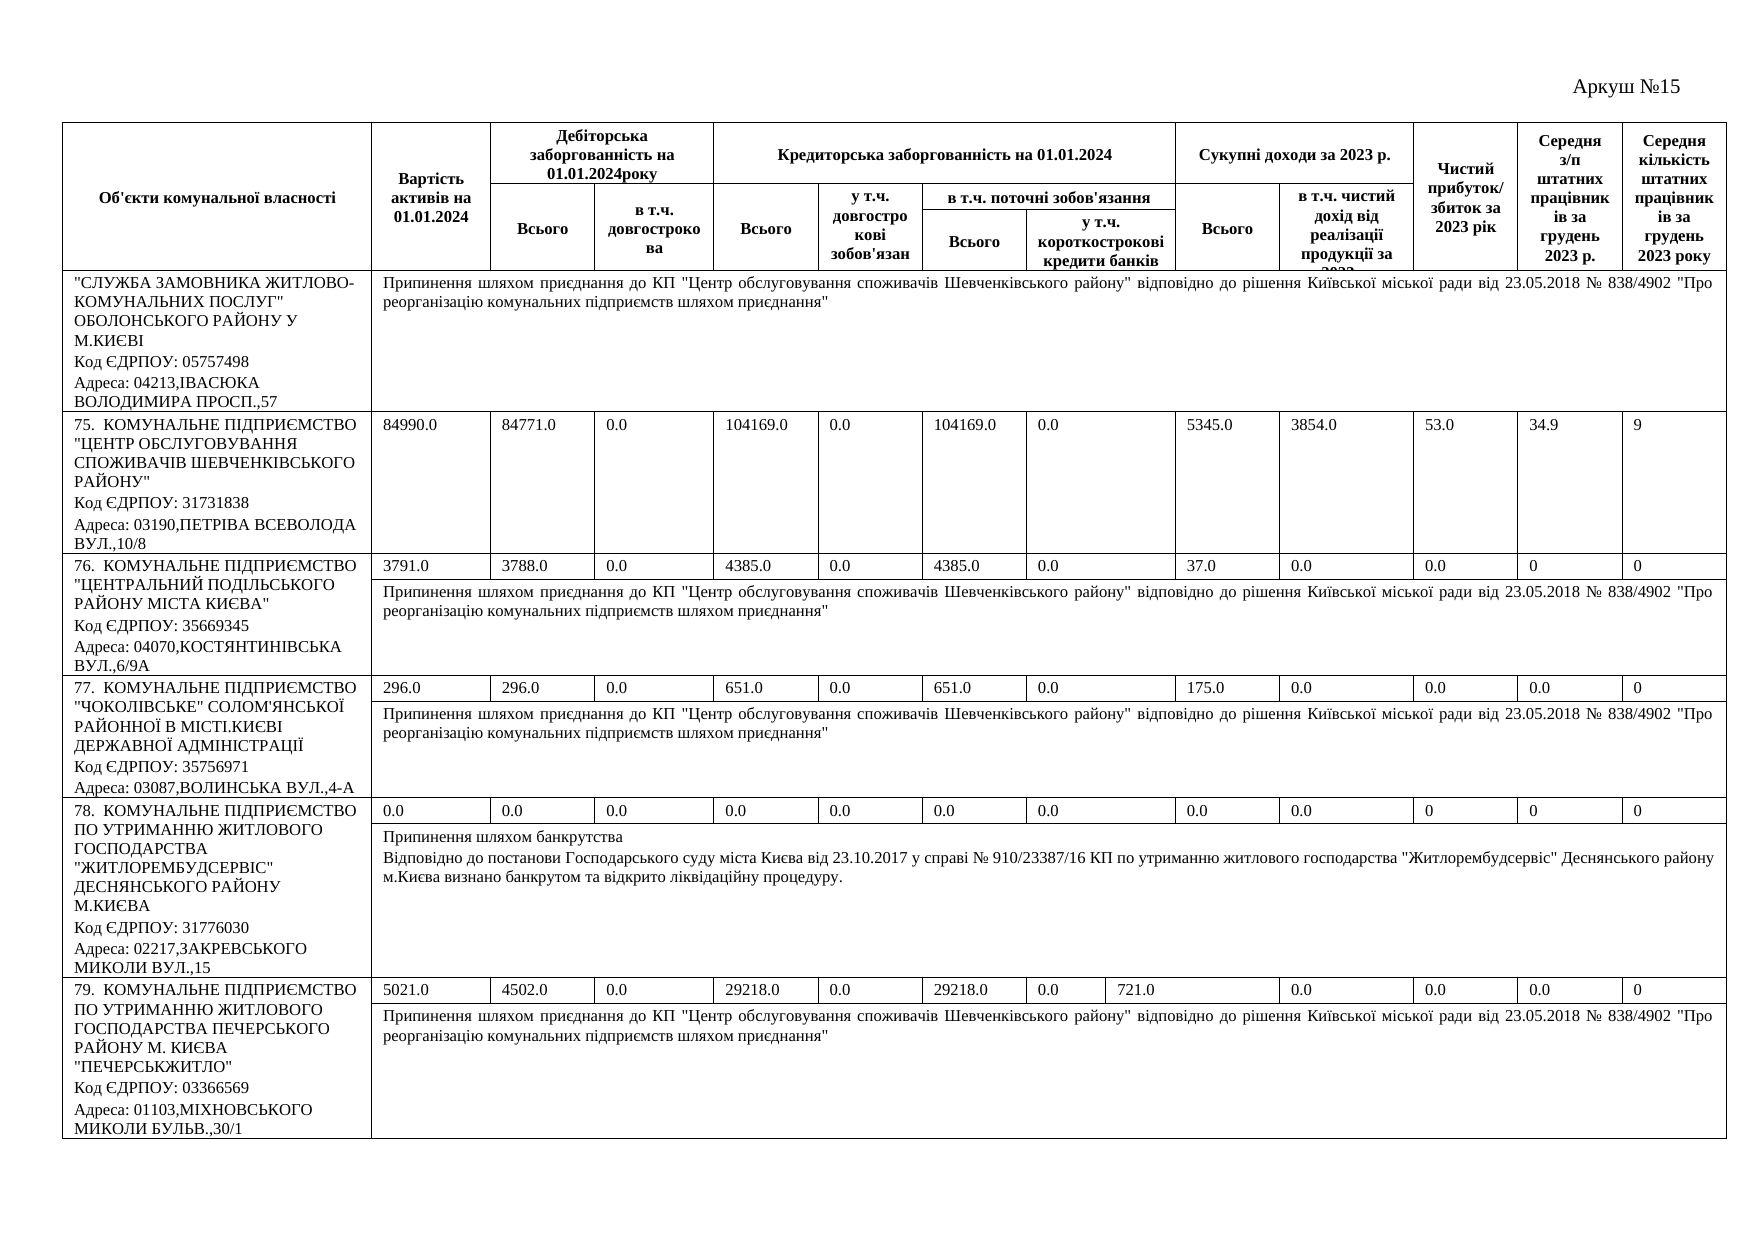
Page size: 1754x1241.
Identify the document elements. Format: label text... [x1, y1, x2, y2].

table_cell 0 [1623, 798, 1726, 823]
table_cell 0.0 [1027, 676, 1175, 701]
table_cell 0 [1623, 676, 1726, 701]
table_cell 0.0 [372, 798, 490, 823]
table_cell 53.0 [1414, 412, 1517, 553]
table_cell 34.9 [1518, 412, 1622, 553]
table_cell 0 [1623, 554, 1726, 579]
table_cell 0 [1414, 798, 1517, 823]
table_cell 104169.0 [923, 412, 1026, 553]
table_header Об'єкти комунальної власності [63, 123, 371, 270]
table_cell 79. КОМУНАЛЬНЕ ПІДПРИЄМСТВО ПО УТРИМАННЮ ЖИТЛОВОГО ГОСПОДАРСТВА ПЕЧЕРСЬКОГО РАЙОНУ М. КИЄВА "ПЕЧЕРСЬКЖИТЛО" Код ЄДРПОУ: 03366569 Адреса: 01103,МІХНОВСЬКОГО МИКОЛИ БУЛЬВ.,30/1 [63, 978, 371, 1138]
table_cell Всього [714, 184, 818, 270]
table_cell 0.0 [595, 978, 713, 1003]
table_cell 0.0 [595, 554, 713, 579]
table_header Сукупні доходи за 2023 р. [1176, 123, 1413, 183]
table_cell у т.ч. довгострокові зобов'язання [819, 184, 922, 270]
table_cell 84771.0 [491, 412, 594, 553]
table_cell 4385.0 [923, 554, 1026, 579]
table_cell 0.0 [595, 798, 713, 823]
table_cell 0.0 [1518, 676, 1622, 701]
table_cell 29218.0 [923, 978, 1026, 1003]
table_cell 77. КОМУНАЛЬНЕ ПІДПРИЄМСТВО "ЧОКОЛІВСЬКЕ" СОЛОМ'ЯНСЬКОЇ РАЙОННОЇ В МІСТІ.КИЄВІ ДЕРЖАВНОЇ АДМІНІСТРАЦІЇ Код ЄДРПОУ: 35756971 Адреса: 03087,ВОЛИНСЬКА ВУЛ.,4-А [63, 676, 371, 797]
table_cell 296.0 [491, 676, 594, 701]
table_cell 0.0 [1280, 798, 1413, 823]
table_cell 0.0 [1414, 978, 1517, 1003]
table_cell 84990.0 [372, 412, 490, 553]
table_cell 0 [1518, 554, 1622, 579]
table_header Середня з/п штатних працівників за грудень 2023 р. [1518, 123, 1622, 270]
table_cell 0.0 [819, 676, 922, 701]
table_cell 76. КОМУНАЛЬНЕ ПІДПРИЄМСТВО "ЦЕНТРАЛЬНИЙ ПОДІЛЬСЬКОГО РАЙОНУ МІСТА КИЄВА" Код ЄДРПОУ: 35669345 Адреса: 04070,КОСТЯНТИНІВСЬКА ВУЛ.,6/9А [63, 554, 371, 675]
table_cell 0.0 [1280, 554, 1413, 579]
table_cell 9 [1623, 412, 1726, 553]
table_cell 296.0 [372, 676, 490, 701]
table_cell 0.0 [1280, 978, 1413, 1003]
table_cell 0.0 [819, 412, 922, 553]
table_cell Припинення шляхом банкрутства Відповідно до постанови Господарського суду міста Києва від 23.10.2017 у справі № 910/23387/16 КП по утриманню житлового господарства "Житлорембудсервіс" Деснянського району м.Києва визнано банкрутом та відкрито ліквідаційну процедуру. [372, 824, 1726, 977]
table_cell 78. КОМУНАЛЬНЕ ПІДПРИЄМСТВО ПО УТРИМАННЮ ЖИТЛОВОГО ГОСПОДАРСТВА "ЖИТЛОРЕМБУДСЕРВІС" ДЕСНЯНСЬКОГО РАЙОНУ М.КИЄВА Код ЄДРПОУ: 31776030 Адреса: 02217,ЗАКРЕВСЬКОГО МИКОЛИ ВУЛ.,15 [63, 798, 371, 977]
table_cell 0.0 [1027, 978, 1105, 1003]
table_cell 3791.0 [372, 554, 490, 579]
table_cell 0.0 [1414, 554, 1517, 579]
table_cell 0.0 [595, 676, 713, 701]
table_cell 0.0 [1027, 798, 1175, 823]
table_cell 29218.0 [714, 978, 818, 1003]
table_header Кредиторська заборгованність на 01.01.2024 [714, 123, 1175, 183]
table_header Середня кількість штатних працівників за грудень 2023 року [1623, 123, 1726, 270]
table_cell Всього [491, 184, 594, 270]
table_cell 0.0 [923, 798, 1026, 823]
table_cell 75. КОМУНАЛЬНЕ ПІДПРИЄМСТВО "ЦЕНТР ОБСЛУГОВУВАННЯ СПОЖИВАЧІВ ШЕВЧЕНКІВСЬКОГО РАЙОНУ" Код ЄДРПОУ: 31731838 Адреса: 03190,ПЕТРІВА ВСЕВОЛОДА ВУЛ.,10/8 [63, 412, 371, 553]
table_cell 0.0 [1027, 412, 1175, 553]
table_cell 651.0 [714, 676, 818, 701]
table_cell 104169.0 [714, 412, 818, 553]
table_cell 4502.0 [491, 978, 594, 1003]
table_cell Всього [923, 210, 1026, 270]
table_cell 0.0 [819, 554, 922, 579]
table_header Вартість активів на 01.01.2024 [372, 123, 490, 270]
table_header Чистий прибуток/збиток за 2023 рік [1414, 123, 1517, 270]
table_cell 3788.0 [491, 554, 594, 579]
table_cell 0 [1518, 798, 1622, 823]
table_cell 721.0 [1106, 978, 1279, 1003]
table_cell 5345.0 [1176, 412, 1279, 553]
table_cell 0.0 [1414, 676, 1517, 701]
table_cell 0.0 [819, 978, 922, 1003]
table_cell 0 [1623, 978, 1726, 1003]
table_cell в т.ч. чистий дохід від реалізації продукції за 2023 р. [1280, 184, 1413, 270]
table_cell 0.0 [714, 798, 818, 823]
table_cell 0.0 [1176, 798, 1279, 823]
table_cell 175.0 [1176, 676, 1279, 701]
table_header Дебіторська заборгованність на 01.01.2024року [491, 123, 713, 183]
table_cell Всього [1176, 184, 1279, 270]
table_cell 0.0 [595, 412, 713, 553]
table_cell у т.ч. короткострокові кредити банків [1027, 210, 1175, 270]
table_cell 0.0 [819, 798, 922, 823]
table_cell 0.0 [1027, 554, 1175, 579]
table_cell 0.0 [491, 798, 594, 823]
table_cell 0.0 [1280, 676, 1413, 701]
table_cell 0.0 [1518, 978, 1622, 1003]
table_cell в т.ч. довгострокова [595, 184, 713, 270]
table_cell в т.ч. поточні зобов'язання [923, 184, 1175, 209]
table_cell 4385.0 [714, 554, 818, 579]
table_cell 5021.0 [372, 978, 490, 1003]
table_cell 37.0 [1176, 554, 1279, 579]
table_cell 651.0 [923, 676, 1026, 701]
table_cell 3854.0 [1280, 412, 1413, 553]
